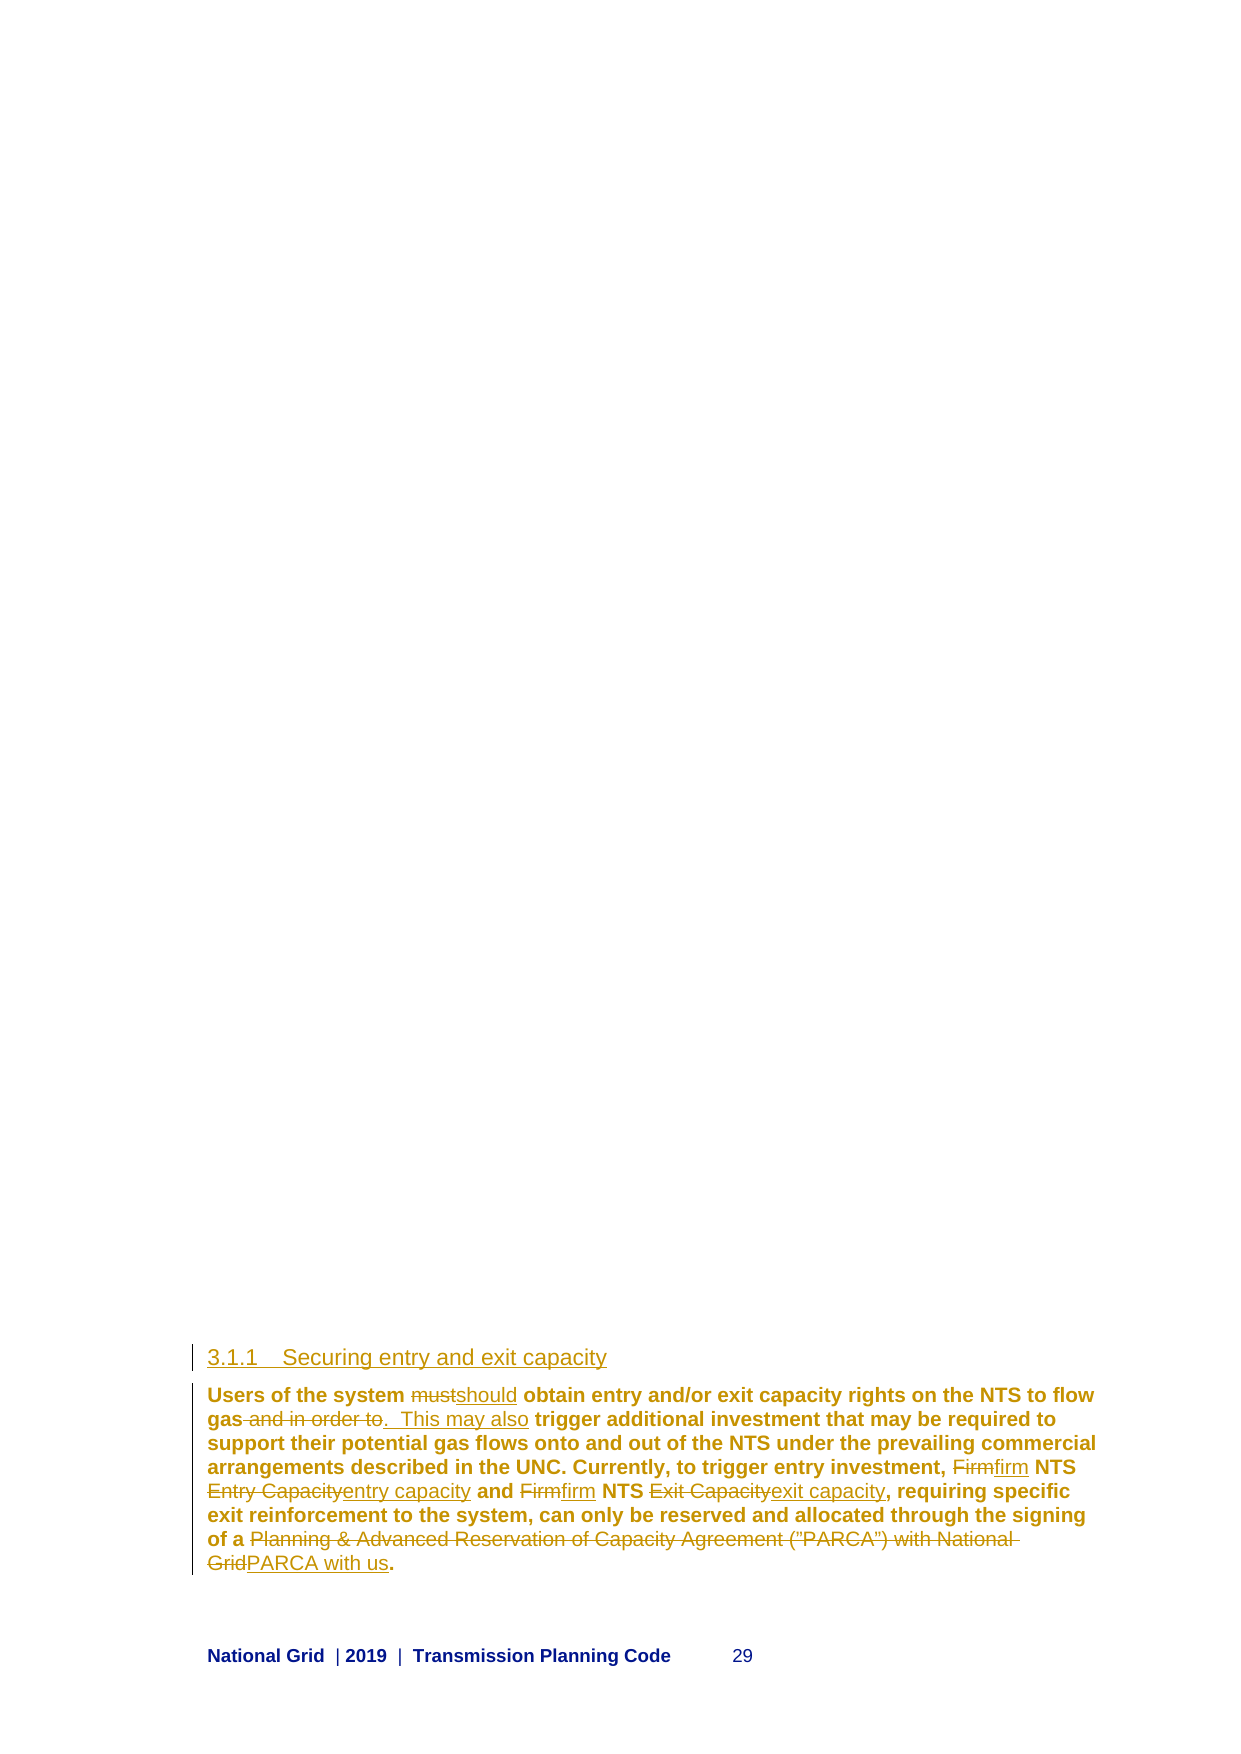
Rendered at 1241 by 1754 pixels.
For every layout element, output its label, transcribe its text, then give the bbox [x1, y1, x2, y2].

text Users of the system obtain entry and/or exit capacity rights on the NTS to flow gas trigger additional investment that may be required to support their potential gas flows onto and out of the NTS under the prevailing commercial arrangements described in the UNC. Currently, to trigger entry investment, NTS and NTS , requiring specific exit reinforcement to the system, can only be reserved and allocated through the signing of a . [207, 1383, 1107, 1575]
